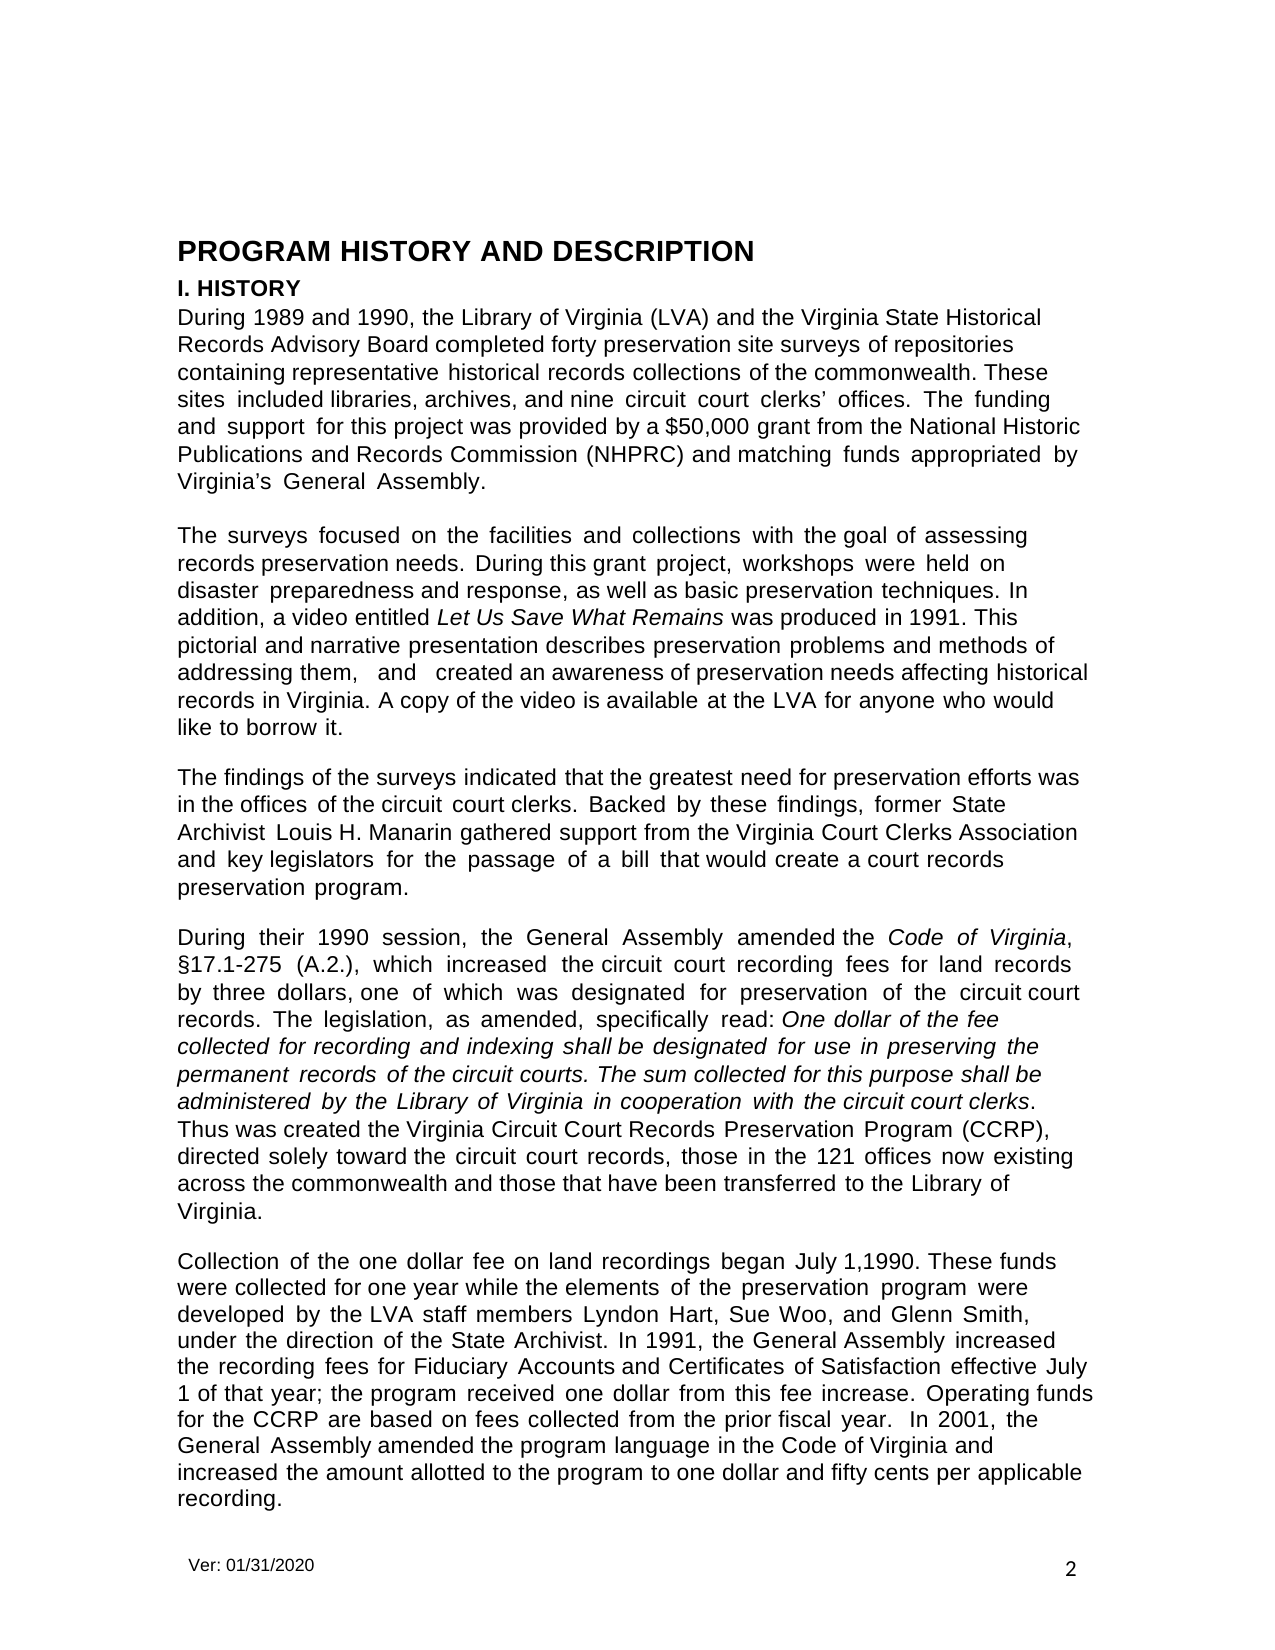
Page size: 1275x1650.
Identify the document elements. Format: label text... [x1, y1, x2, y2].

text I. HISTORY [177, 274, 1102, 301]
text Collection of the one dollar fee on land recordings began July 1,1990. These funds were collected for one year while the elements of the preservation program were developed by the LVA staff members Lyndon Hart, Sue Woo, and Glenn Smith, under the direction of the State Archivist. In 1991, the General Assembly increased the recording fees for Fiduciary Accounts and Certificates of Satisfaction effective July 1 of that year; the program received one dollar from this fee increase. Operating funds for the CCRP are based on fees collected from the prior fiscal year. In 2001, the General Assembly amended the program language in the Code of Virginia and increased the amount allotted to the program to one dollar and fifty cents per applicable recording. [177, 1248, 1093, 1511]
text During 1989 and 1990, the Library of Virginia (LVA) and the Virginia State Historical Records Advisory Board completed forty preservation site surveys of repositories containing representative historical records collections of the commonwealth. These sites included libraries, archives, and nine circuit court clerks’ offices. The funding and support for this project was provided by a $50,000 grant from the National Historic Publications and Records Commission (NHPRC) and matching funds appropriated by Virginia’s General Assembly. [177, 304, 1094, 494]
text The findings of the surveys indicated that the greatest need for preservation efforts was in the offices of the circuit court clerks. Backed by these findings, former State Archivist Louis H. Manarin gathered support from the Virginia Court Clerks Association and key legislators for the passage of a bill that would create a court records preservation program. [177, 764, 1094, 900]
text The surveys focused on the facilities and collections with the goal of assessing records preservation needs. During this grant project, workshops were held on disaster preparedness and response, as well as basic preservation techniques. In addition, a video entitled Let Us Save What Remains was produced in 1991. This pictorial and narrative presentation describes preservation problems and methods of addressing them, and created an awareness of preservation needs affecting historical records in Virginia. A copy of the video is available at the LVA for anyone who would like to borrow it. [177, 522, 1094, 740]
text During their 1990 session, the General Assembly amended the Code of Virginia, §17.1-275 (A.2.), which increased the circuit court recording fees for land records by three dollars, one of which was designated for preservation of the circuit court records. The legislation, as amended, specifically read: One dollar of the fee collected for recording and indexing shall be designated for use in preserving the permanent records of the circuit courts. The sum collected for this purpose shall be administered by the Library of Virginia in cooperation with the circuit court clerks. Thus was created the Virginia Circuit Court Records Preservation Program (CCRP), directed solely toward the circuit court records, those in the 121 offices now existing across the commonwealth and those that have been transferred to the Library of Virginia. [177, 924, 1094, 1224]
text PROGRAM HISTORY AND DESCRIPTION [177, 234, 1102, 267]
